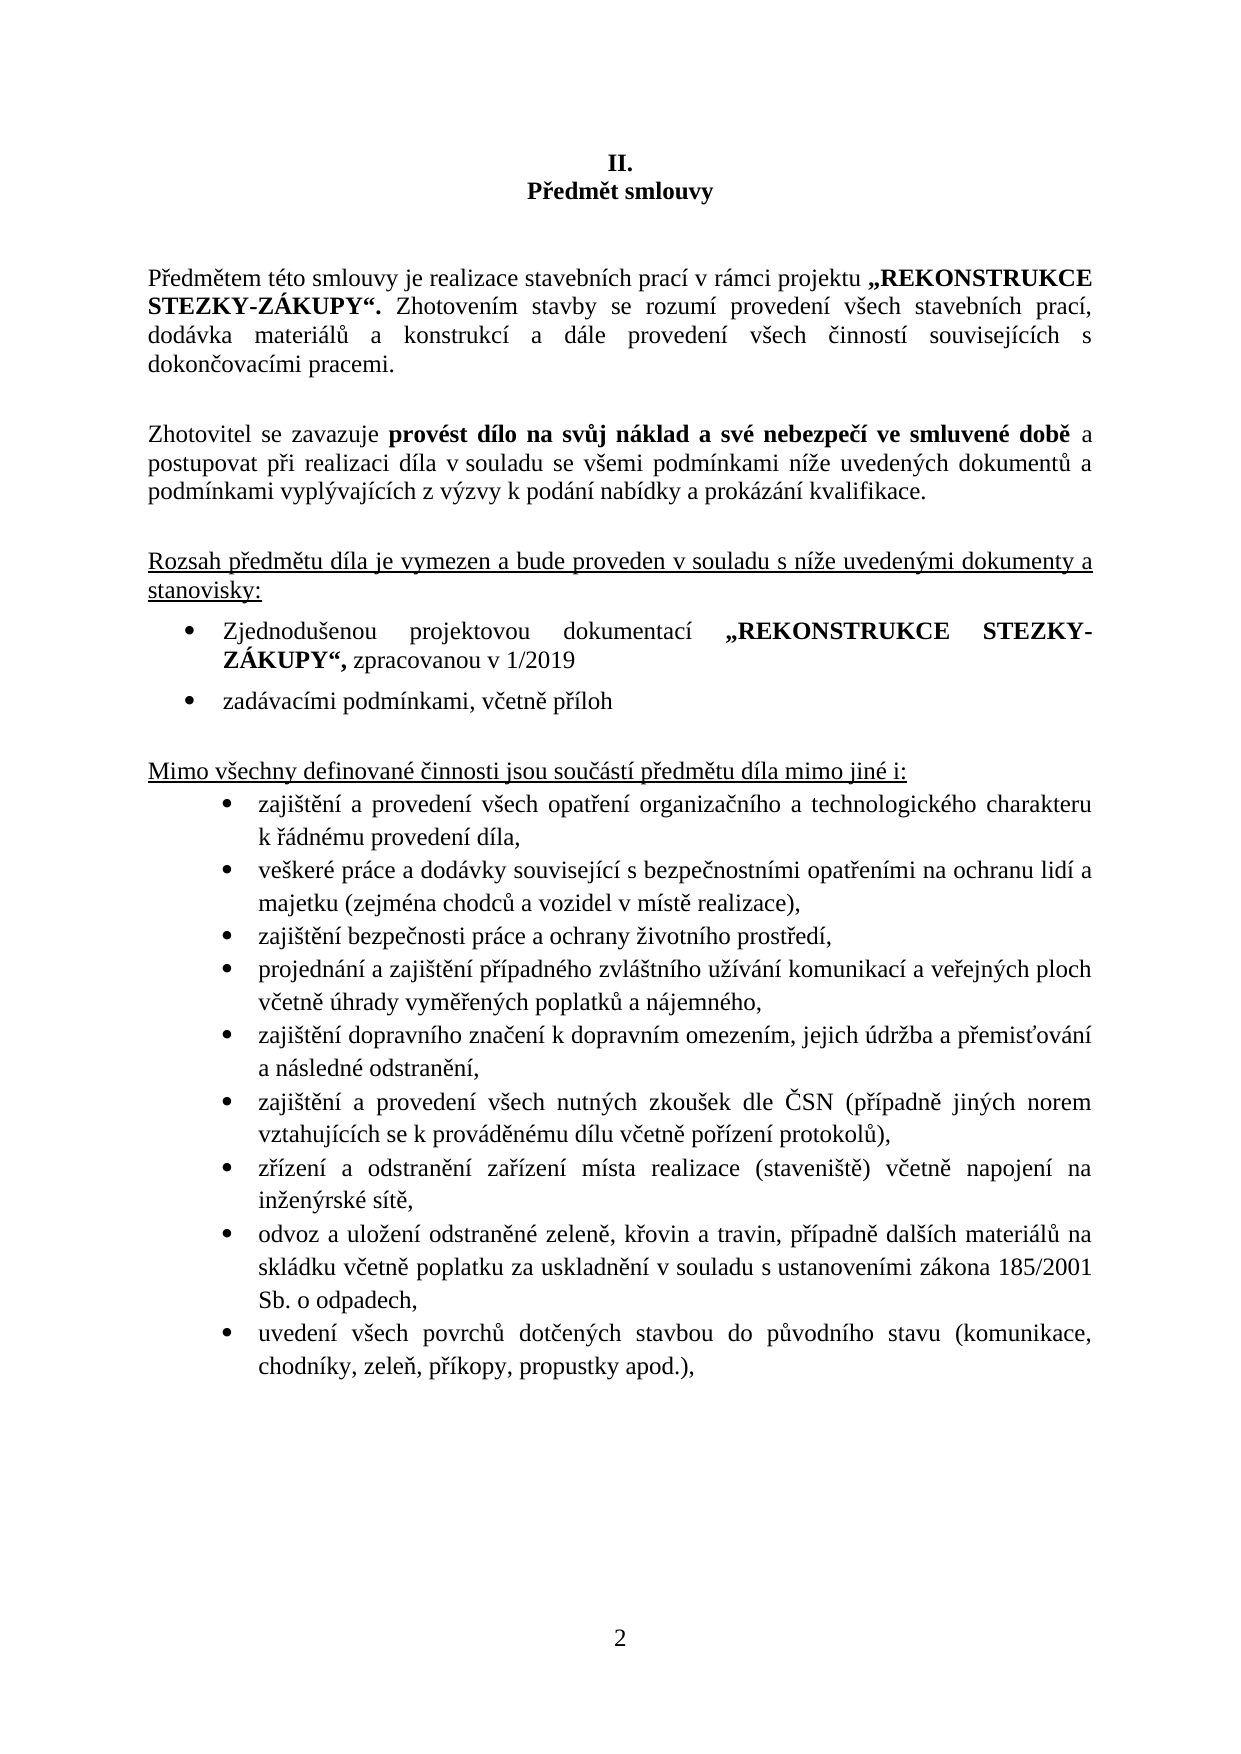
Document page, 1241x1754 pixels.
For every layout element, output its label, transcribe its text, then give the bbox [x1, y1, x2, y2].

text II. [148, 148, 1093, 176]
list zajištění dopravního značení k dopravním omezením, jejich údržba a přemisťování a následné odstranění, [223, 1021, 1093, 1082]
list uvedení všech povrchů dotčených stavbou do původního stavu (komunikace, chodníky, zeleň, příkopy, propustky apod.), [223, 1318, 1093, 1379]
list zřízení a odstranění zařízení místa realizace (staveniště) včetně napojení na inženýrské sítě, [223, 1153, 1093, 1214]
list projednání a zajištění případného zvláštního užívání komunikací a veřejných ploch včetně úhrady vyměřených poplatků a nájemného, [223, 954, 1093, 1016]
list zadávacími podmínkami, včetně příloh [185, 686, 1093, 715]
list odvoz a uložení odstraněné zeleně, křovin a travin, případně dalších materiálů na skládku včetně poplatku za uskladnění v souladu s ustanoveními zákona 185/2001 Sb. o odpadech, [223, 1219, 1093, 1313]
text Rozsah předmětu díla je vymezen a bude proveden v souladu s níže uvedenými dokumenty a stanovisky: [148, 546, 1093, 571]
text Rozsah předmětu díla je vymezen a bude proveden v souladu s níže uvedenými dokumenty a stanovisky: [148, 573, 1093, 604]
text Zhotovitel se zavazuje provést dílo na svůj náklad a své nebezpečí ve smluvené době a postupovat při realizaci díla v souladu se všemi podmínkami níže uvedených dokumentů a podmínkami vyplývajících z výzvy k podání nabídky a prokázání kvalifikace. [148, 419, 1093, 505]
list Zjednodušenou projektovou dokumentací „REKONSTRUKCE STEZKY-ZÁKUPY“, zpracovanou v 1/2019 [185, 616, 1093, 674]
list zajištění a provedení všech opatření organizačního a technologického charakteru k řádnému provedení díla, [223, 789, 1093, 851]
text Mimo všechny definované činnosti jsou součástí předmětu díla mimo jiné i: [148, 756, 1093, 785]
text Předmětem této smlouvy je realizace stavebních prací v rámci projektu „REKONSTRUKCE STEZKY-ZÁKUPY“. Zhotovením stavby se rozumí provedení všech stavebních prací, dodávka materiálů a konstrukcí a dále provedení všech činností souvisejících s dokončovacími pracemi. [148, 263, 1093, 378]
list zajištění a provedení všech nutných zkoušek dle ČSN (případně jiných norem vztahujících se k prováděnému dílu včetně pořízení protokolů), [223, 1087, 1093, 1148]
list veškeré práce a dodávky související s bezpečnostními opatřeními na ochranu lidí a majetku (zejména chodců a vozidel v místě realizace), [223, 855, 1093, 917]
list zajištění bezpečnosti práce a ochrany životního prostředí, [223, 921, 1093, 950]
text Předmět smlouvy [148, 176, 1093, 205]
